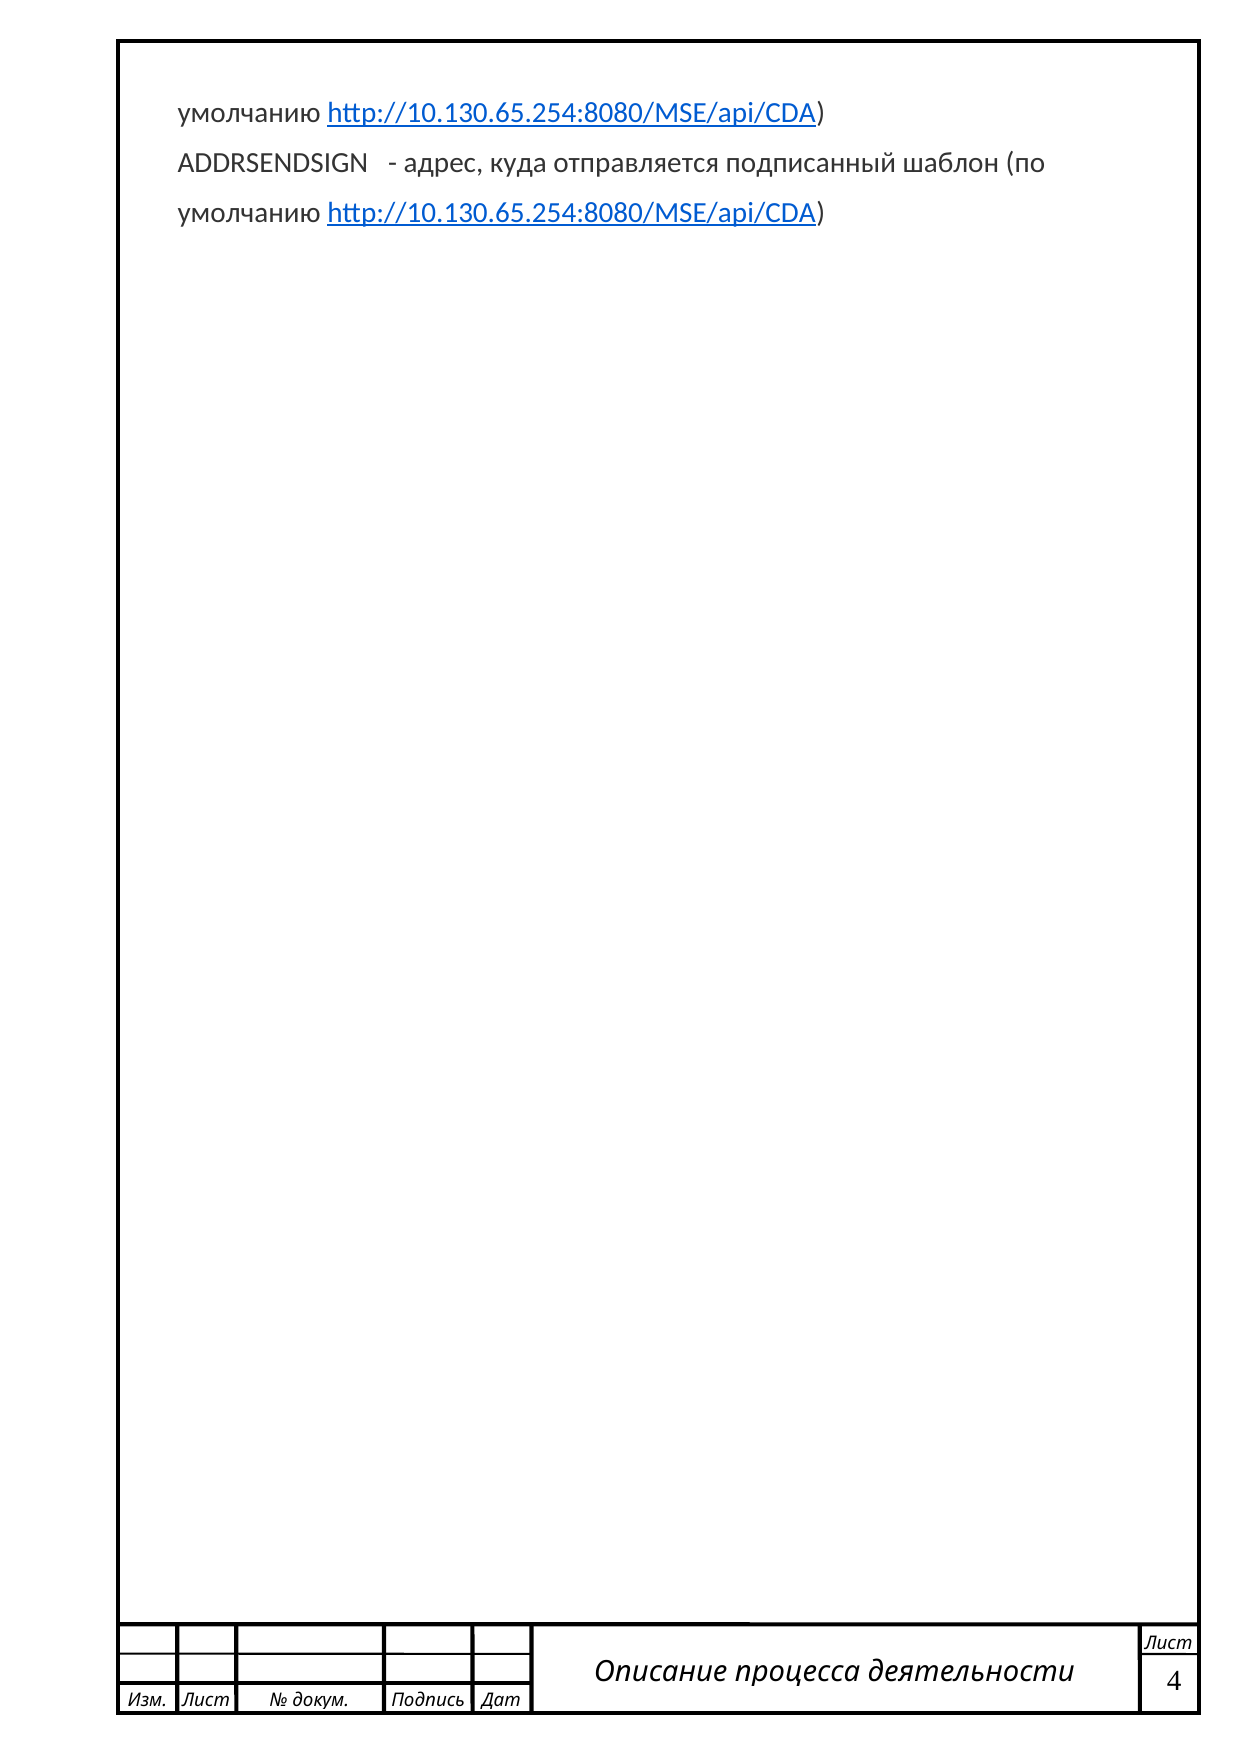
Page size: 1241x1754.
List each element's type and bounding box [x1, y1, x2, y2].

subtitle [177, 94, 1152, 230]
